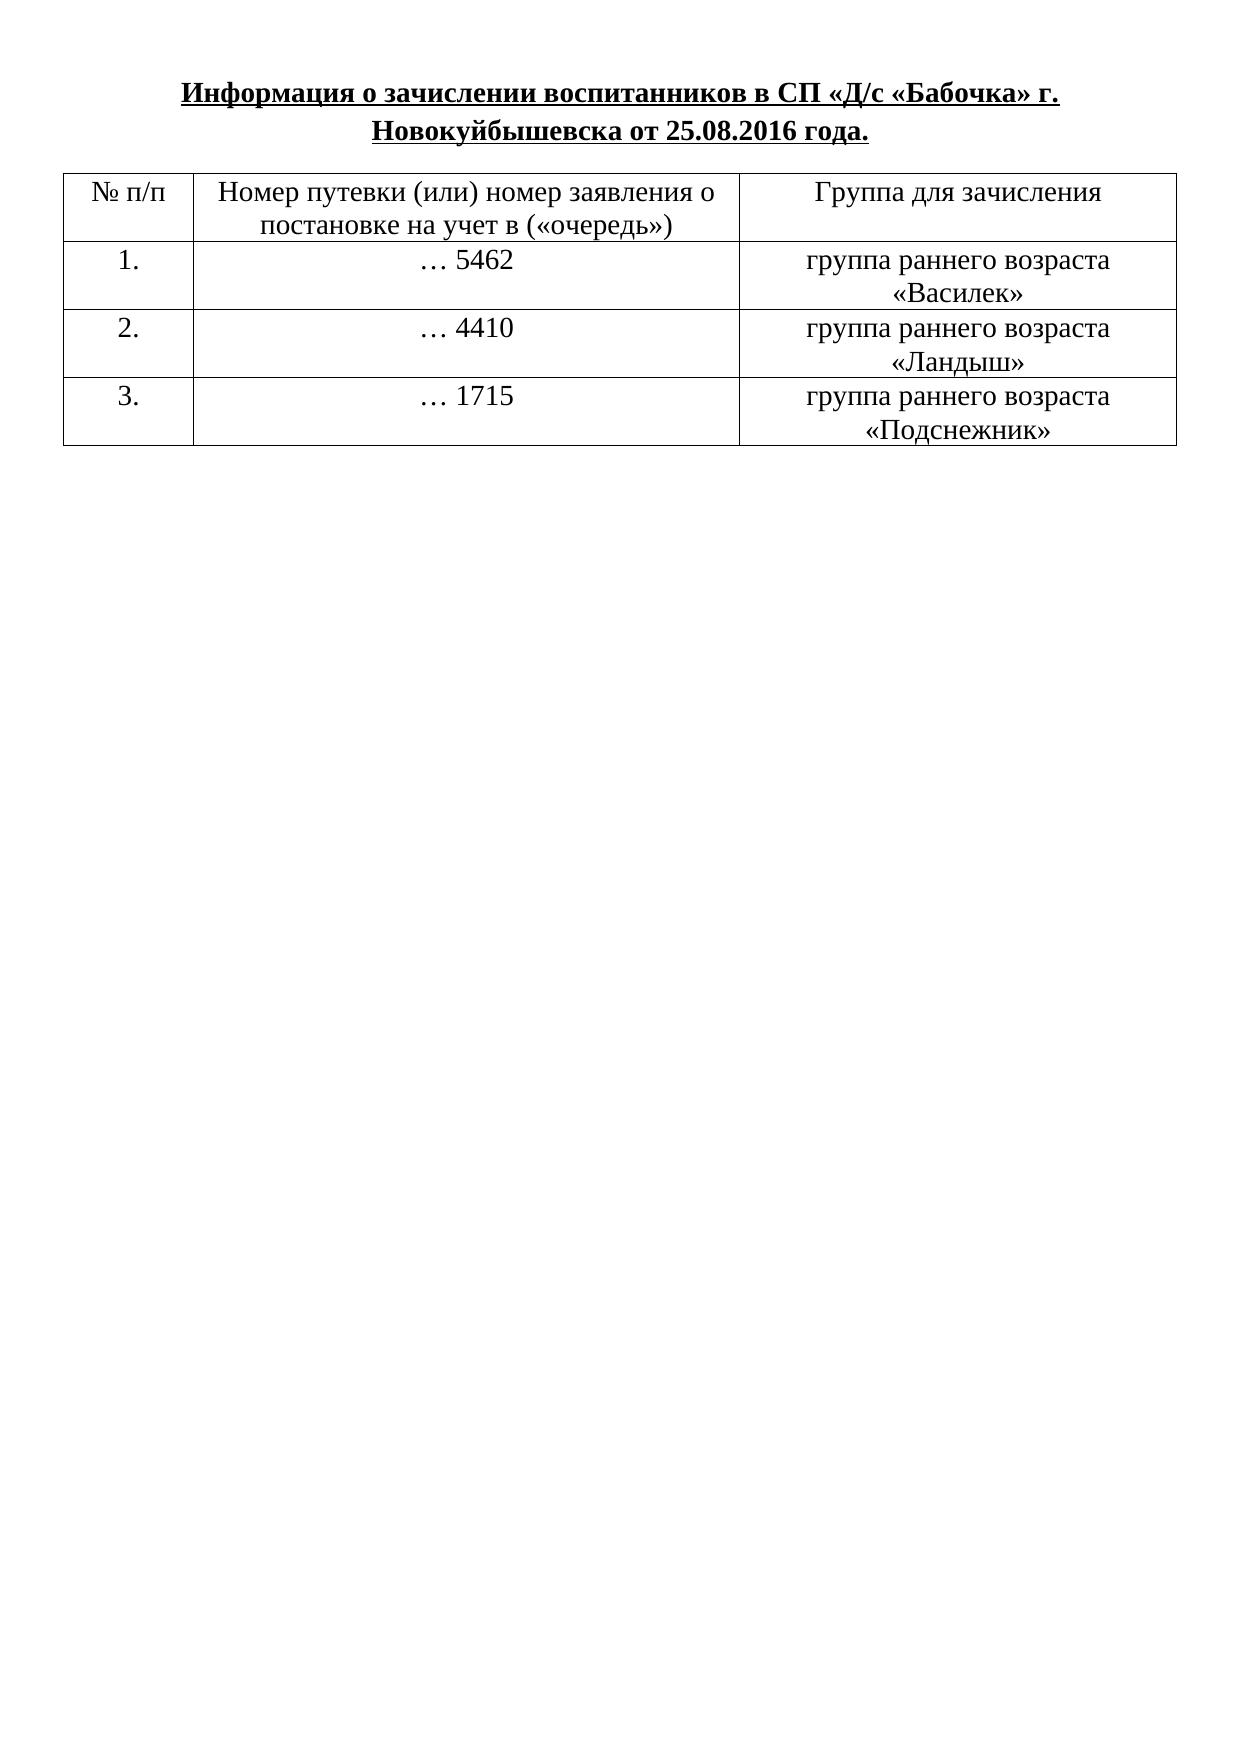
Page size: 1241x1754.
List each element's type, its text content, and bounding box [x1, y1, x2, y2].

table_cell группа раннего возраста «Подснежник» [740, 378, 1176, 445]
table_cell 1. [64, 242, 193, 309]
table_cell … 4410 [194, 310, 739, 377]
table_cell группа раннего возраста «Ландыш» [740, 310, 1176, 377]
table_cell … 5462 [194, 242, 739, 309]
table_cell группа раннего возраста «Василек» [740, 242, 1176, 309]
table_header Номер путевки (или) номер заявления о постановке на учет в («очередь») [194, 174, 739, 241]
table_header Группа для зачисления [740, 174, 1176, 241]
table_header № п/п [64, 174, 193, 241]
table_cell … 1715 [194, 378, 739, 445]
text Информация о зачислении воспитанников в СП «Д/с «Бабочка» г. Новокуйбышевска от 25.08.2016 года. [75, 75, 1165, 147]
table_cell 3. [64, 378, 193, 445]
table_cell 2. [64, 310, 193, 377]
